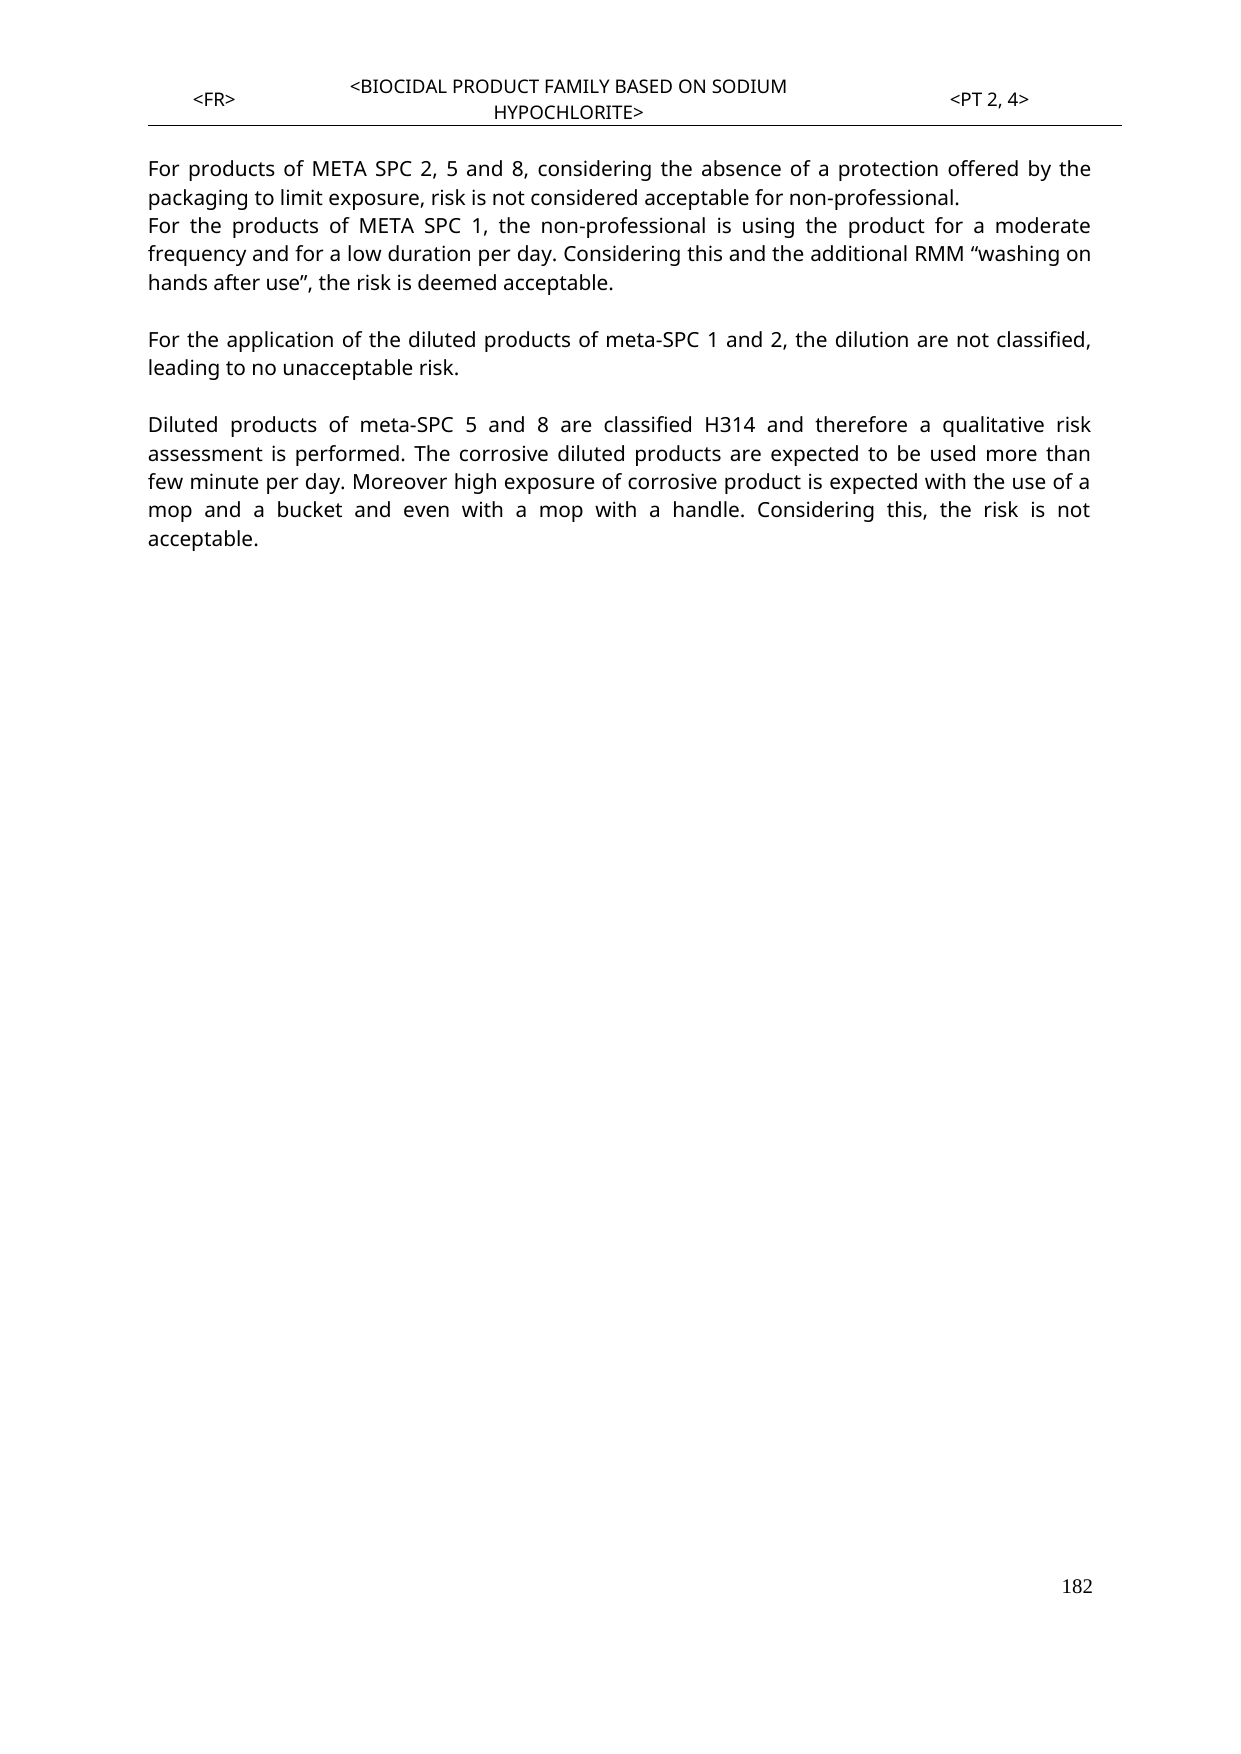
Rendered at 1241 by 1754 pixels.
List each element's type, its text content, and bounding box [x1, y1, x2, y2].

text Diluted products of meta-SPC 5 and 8 are classified H314 and therefore a qualitative risk assessment is performed. The corrosive diluted products are expected to be used more than few minute per day. Moreover high exposure of corrosive product is expected with the use of a mop and a bucket and even with a mop with a handle. Considering this, the risk is not acceptable. [148, 410, 1093, 552]
text For the products of META SPC 1, the non-professional is using the product for a moderate frequency and for a low duration per day. Considering this and the additional RMM “washing on hands after use”, the risk is deemed acceptable. [148, 211, 1093, 296]
text For the application of the diluted products of meta-SPC 1 and 2, the dilution are not classified, leading to no unacceptable risk. [148, 325, 1093, 382]
text For products of META SPC 2, 5 and 8, considering the absence of a protection offered by the packaging to limit exposure, risk is not considered acceptable for non-professional. [148, 154, 1093, 211]
